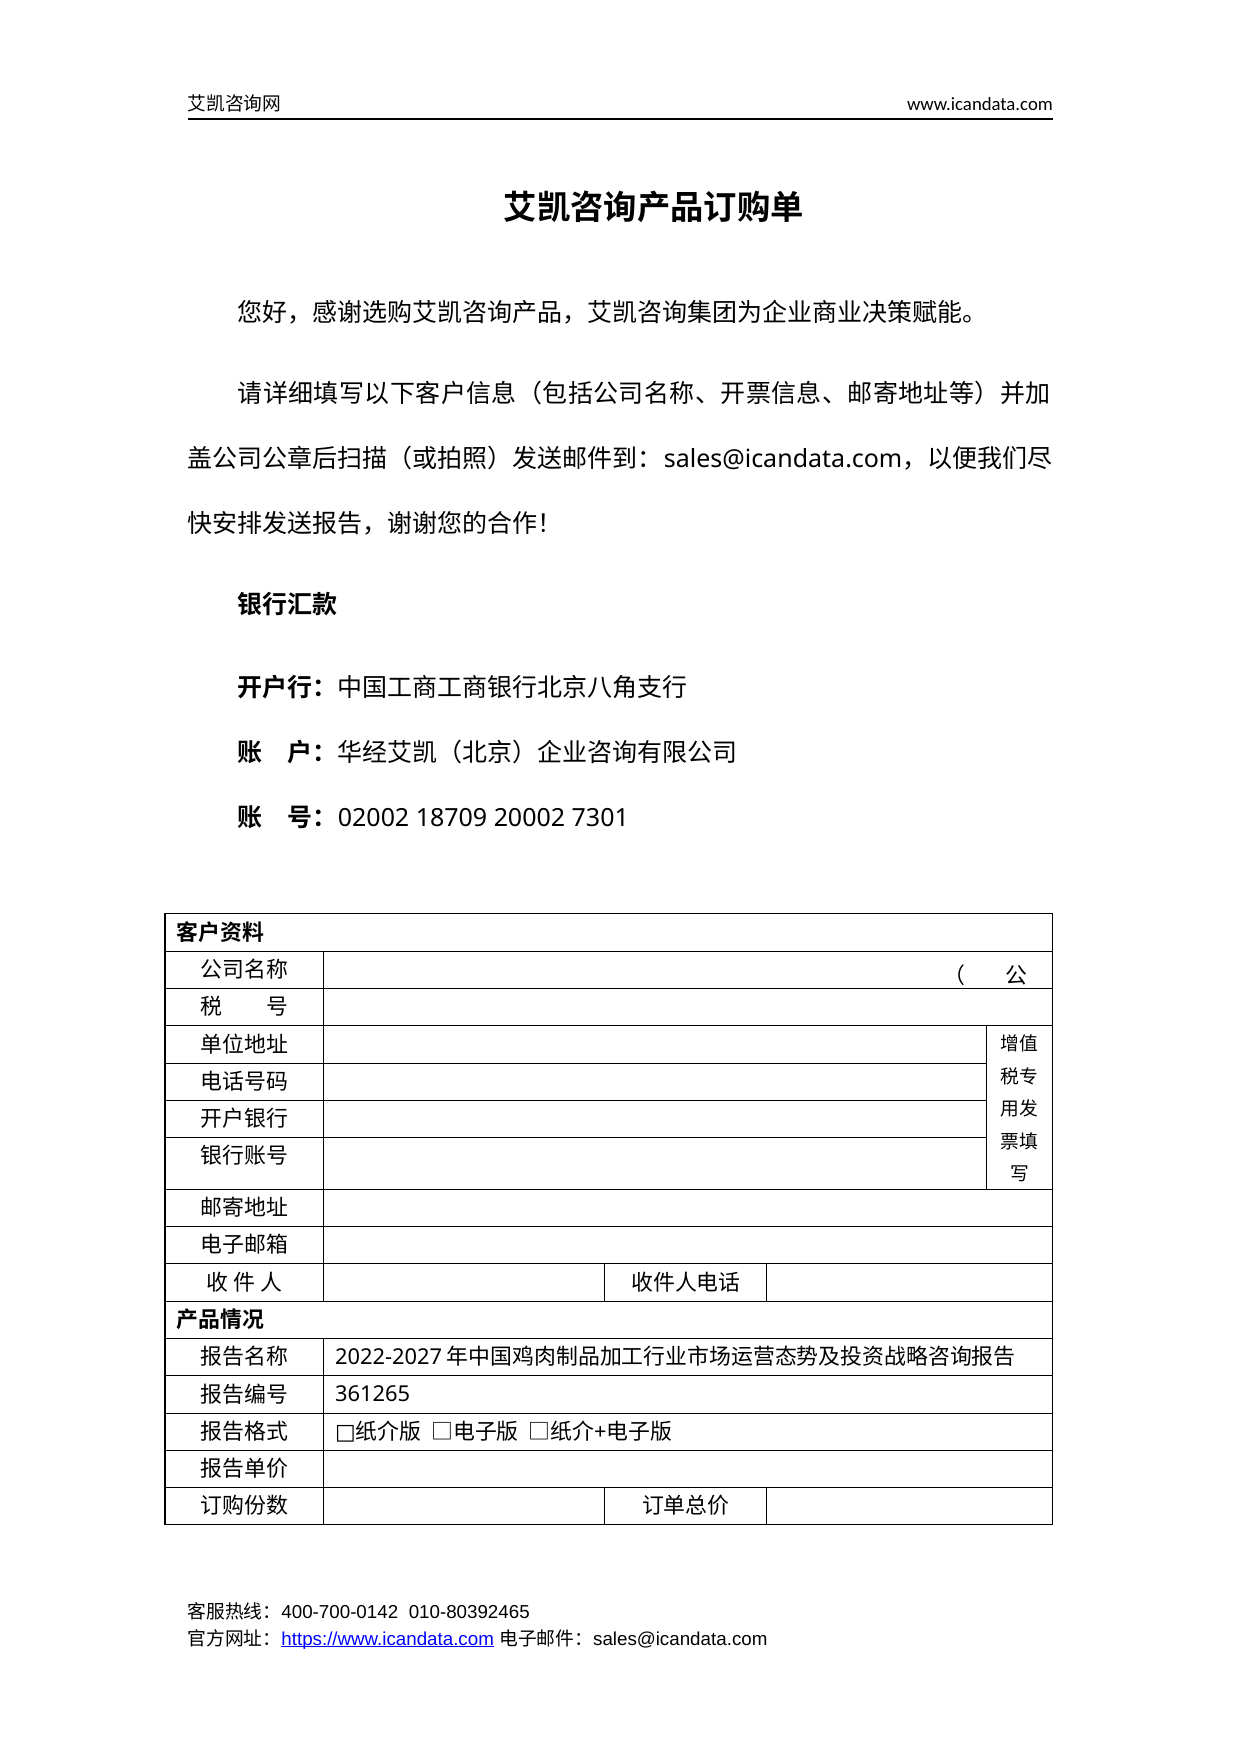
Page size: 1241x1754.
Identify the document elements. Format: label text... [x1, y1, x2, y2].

table_cell 报告编号 [166, 1376, 323, 1412]
table_cell 单位地址 [166, 1026, 323, 1062]
table_cell [324, 1138, 986, 1189]
table_cell 收 件 人 [166, 1264, 323, 1301]
table_cell 税 号 [166, 989, 323, 1025]
table_cell 邮寄地址 [166, 1190, 323, 1226]
table_cell [324, 1026, 986, 1062]
table_cell [324, 1488, 604, 1524]
table_cell 银行账号 [166, 1138, 323, 1189]
table_cell 增值税专用发票填写 [987, 1026, 1052, 1189]
table_cell 订购份数 [166, 1488, 323, 1524]
table_cell 收件人电话 [605, 1264, 766, 1301]
table_cell 2022-2027年中国鸡肉制品加工行业市场运营态势及投资战略咨询报告 [324, 1339, 1052, 1375]
table_cell [767, 1488, 1052, 1524]
text 账 户：华经艾凯（北京）企业咨询有限公司 [187, 718, 1053, 783]
table_cell 公司名称 [166, 952, 323, 988]
table_cell [324, 989, 1052, 1025]
table_cell 订单总价 [605, 1488, 766, 1524]
table_cell 产品情况 [166, 1302, 1052, 1338]
text 开户行：中国工商工商银行北京八角支行 [187, 653, 1053, 718]
table_cell [324, 1451, 1052, 1487]
table_header 客户资料 [166, 914, 1052, 951]
table_cell [324, 1264, 604, 1301]
text 银行汇款 [187, 570, 1053, 635]
text 艾凯咨询产品订购单 [187, 172, 1053, 237]
table_cell [324, 1101, 986, 1137]
table_cell 开户银行 [166, 1101, 323, 1137]
table_cell [324, 1190, 1052, 1226]
text 账 号：02002 18709 20002 7301 [187, 783, 1053, 848]
text 请详细填写以下客户信息（包括公司名称、开票信息、邮寄地址等）并加盖公司公章后扫描（或拍照）发送邮件到：sales@icandata.com，以便我们尽快安排发送报告，谢谢您的合作！ [187, 359, 1053, 554]
table_cell 报告单价 [166, 1451, 323, 1487]
table_cell [324, 952, 1052, 988]
table_cell 电话号码 [166, 1064, 323, 1100]
table_cell □纸介版 □电子版 □纸介+电子版 [324, 1414, 1052, 1450]
table_cell [767, 1264, 1052, 1301]
text 您好，感谢选购艾凯咨询产品，艾凯咨询集团为企业商业决策赋能。 [187, 278, 1053, 343]
table_cell 361265 [324, 1376, 1052, 1412]
table_cell 报告格式 [166, 1414, 323, 1450]
table_cell [324, 1227, 1052, 1263]
table_cell 电子邮箱 [166, 1227, 323, 1263]
table_cell [324, 1064, 986, 1100]
table_cell 报告名称 [166, 1339, 323, 1375]
